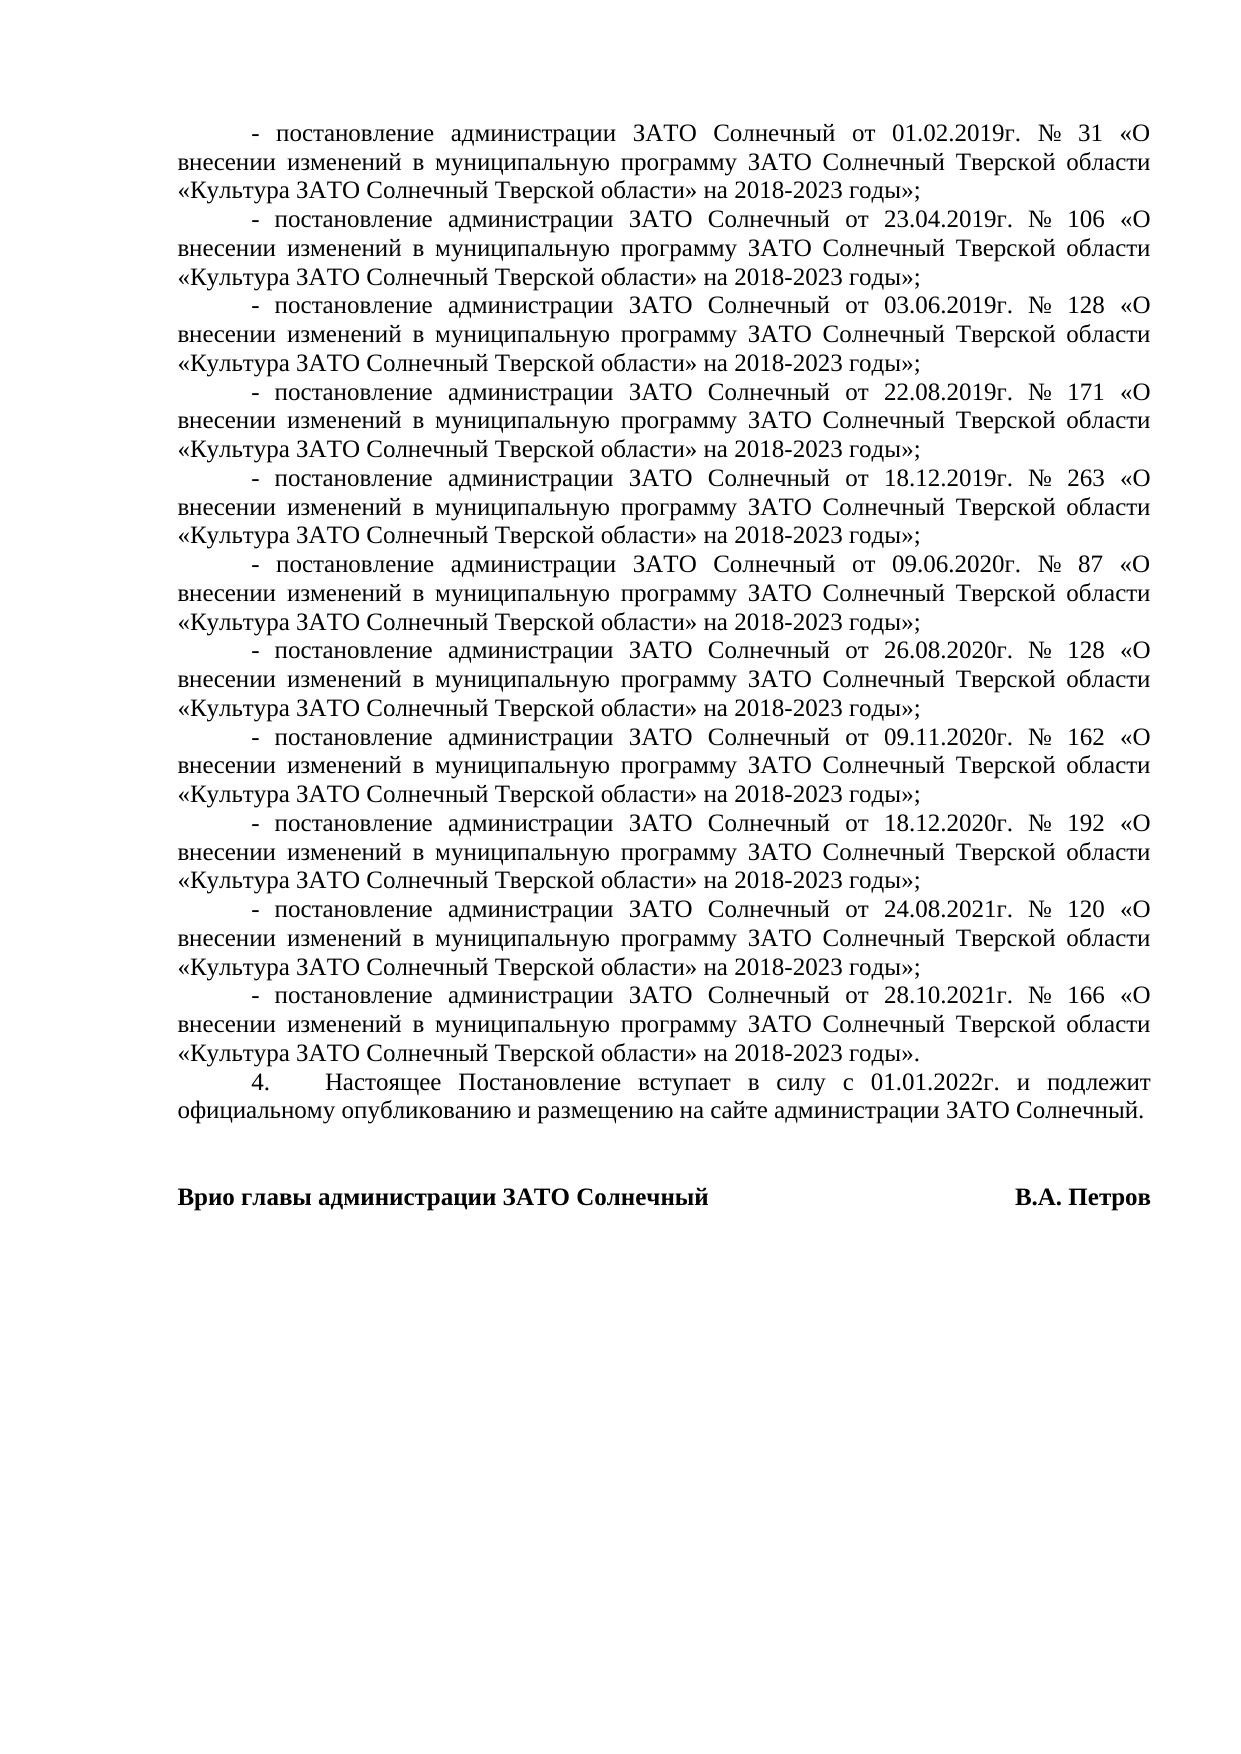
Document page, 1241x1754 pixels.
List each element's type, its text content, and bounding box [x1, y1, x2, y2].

list - постановление администрации ЗАТО Солнечный от 09.06.2020г. № 87 «О внесении изменений в муниципальную программу ЗАТО Солнечный Тверской области «Культура ЗАТО Солнечный Тверской области» на 2018-2023 годы»; [177, 549, 1152, 636]
list - постановление администрации ЗАТО Солнечный от 24.08.2021г. № 120 «О внесении изменений в муниципальную программу ЗАТО Солнечный Тверской области «Культура ЗАТО Солнечный Тверской области» на 2018-2023 годы»; [177, 894, 1152, 981]
text Врио главы администрации ЗАТО Солнечный В.А. Петров [177, 1182, 1152, 1211]
list - постановление администрации ЗАТО Солнечный от 23.04.2019г. № 106 «О внесении изменений в муниципальную программу ЗАТО Солнечный Тверской области «Культура ЗАТО Солнечный Тверской области» на 2018-2023 годы»; [177, 204, 1152, 291]
list - постановление администрации ЗАТО Солнечный от 28.10.2021г. № 166 «О внесении изменений в муниципальную программу ЗАТО Солнечный Тверской области «Культура ЗАТО Солнечный Тверской области» на 2018-2023 годы». [177, 981, 1152, 1067]
list - постановление администрации ЗАТО Солнечный от 22.08.2019г. № 171 «О внесении изменений в муниципальную программу ЗАТО Солнечный Тверской области «Культура ЗАТО Солнечный Тверской области» на 2018-2023 годы»; [177, 377, 1152, 463]
list - постановление администрации ЗАТО Солнечный от 18.12.2020г. № 192 «О внесении изменений в муниципальную программу ЗАТО Солнечный Тверской области «Культура ЗАТО Солнечный Тверской области» на 2018-2023 годы»; [177, 808, 1152, 894]
list - постановление администрации ЗАТО Солнечный от 18.12.2019г. № 263 «О внесении изменений в муниципальную программу ЗАТО Солнечный Тверской области «Культура ЗАТО Солнечный Тверской области» на 2018-2023 годы»; [177, 463, 1152, 549]
list - постановление администрации ЗАТО Солнечный от 09.11.2020г. № 162 «О внесении изменений в муниципальную программу ЗАТО Солнечный Тверской области «Культура ЗАТО Солнечный Тверской области» на 2018-2023 годы»; [177, 722, 1152, 808]
list - постановление администрации ЗАТО Солнечный от 01.02.2019г. № 31 «О внесении изменений в муниципальную программу ЗАТО Солнечный Тверской области «Культура ЗАТО Солнечный Тверской области» на 2018-2023 годы»; [177, 118, 1152, 204]
list - постановление администрации ЗАТО Солнечный от 03.06.2019г. № 128 «О внесении изменений в муниципальную программу ЗАТО Солнечный Тверской области «Культура ЗАТО Солнечный Тверской области» на 2018-2023 годы»; [177, 291, 1152, 377]
list Настоящее Постановление вступает в силу с 01.01.2022г. и подлежит официальному опубликованию и размещению на сайте администрации ЗАТО Солнечный. [177, 1067, 1152, 1124]
list - постановление администрации ЗАТО Солнечный от 26.08.2020г. № 128 «О внесении изменений в муниципальную программу ЗАТО Солнечный Тверской области «Культура ЗАТО Солнечный Тверской области» на 2018-2023 годы»; [177, 636, 1152, 722]
